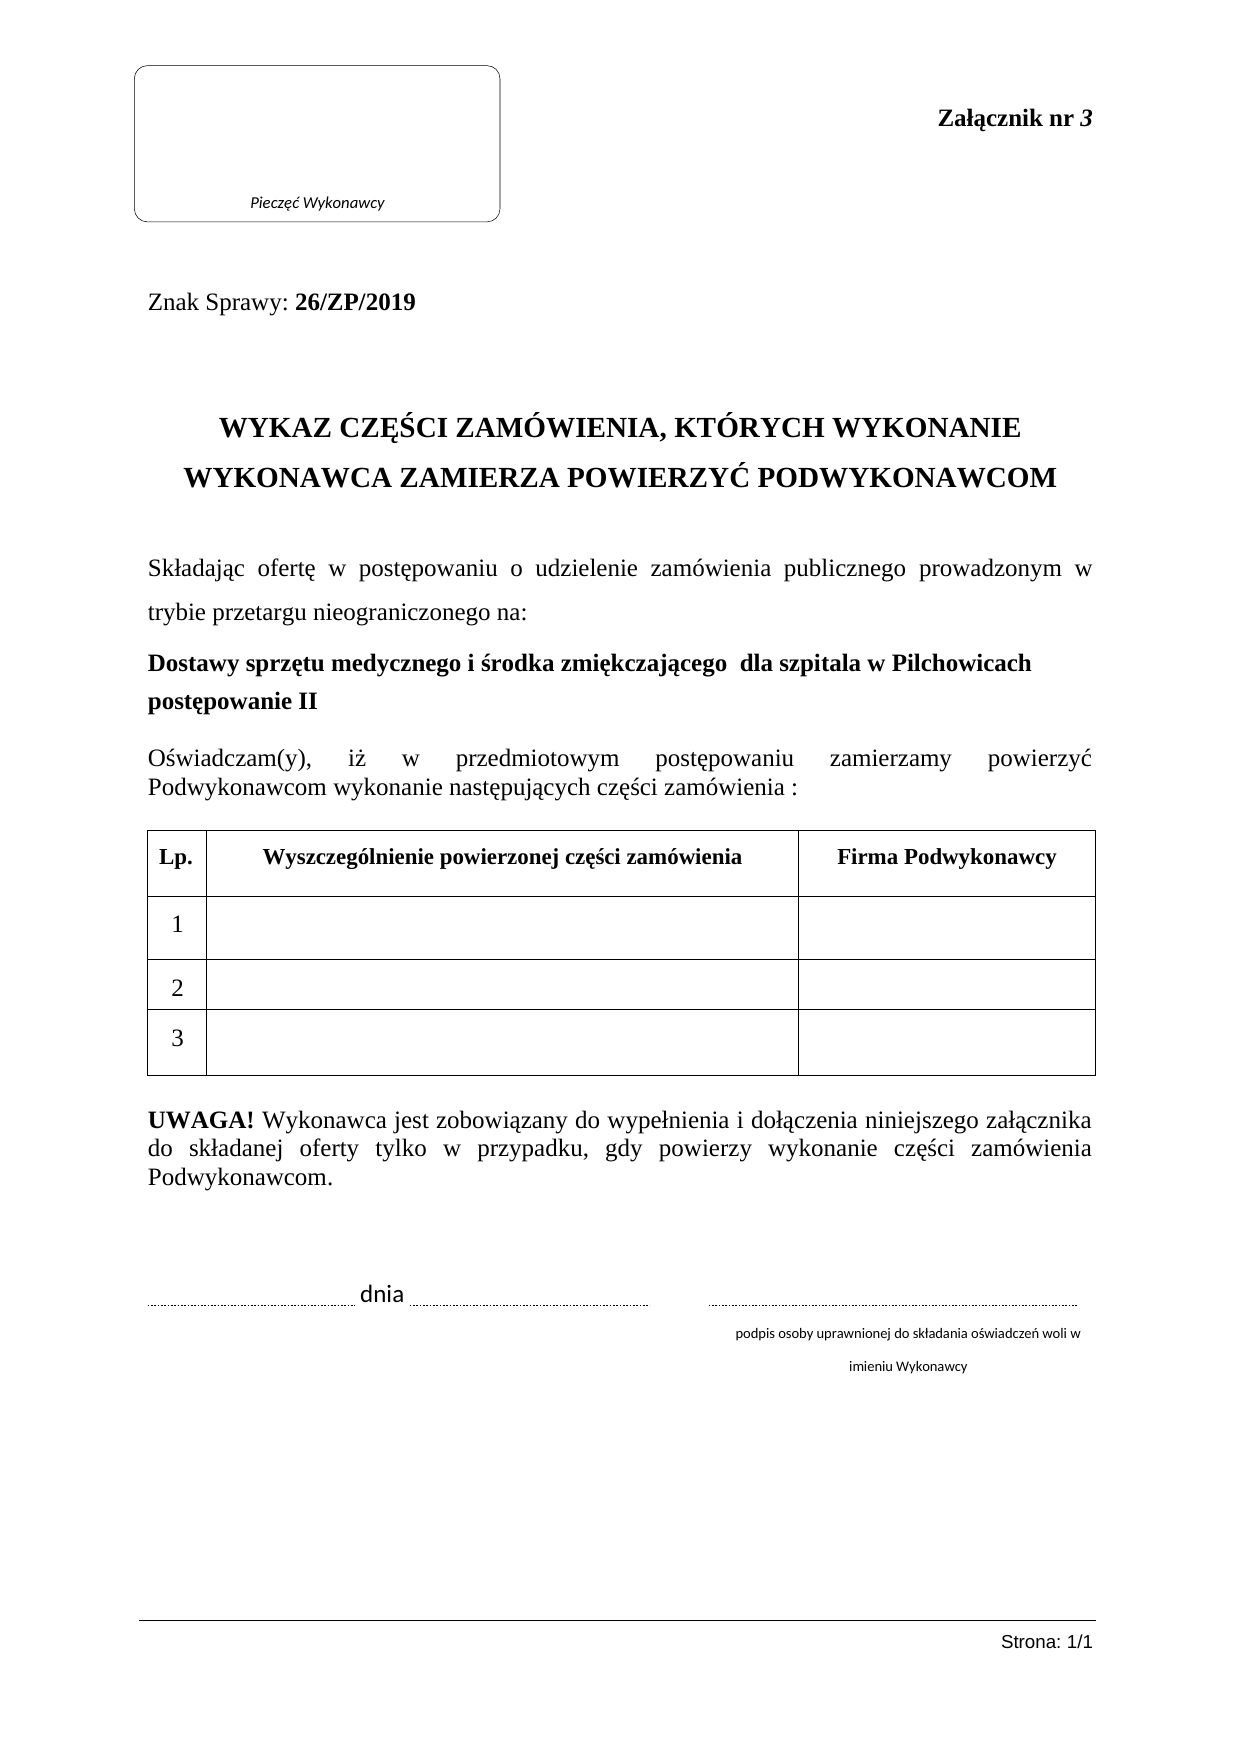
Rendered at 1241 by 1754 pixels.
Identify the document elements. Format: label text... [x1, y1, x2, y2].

table_cell [799, 897, 1095, 959]
text podpis osoby uprawnionej do składania oświadczeń woli w imieniu Wykonawcy [723, 1324, 1093, 1388]
text Składając ofertę w postępowaniu o udzielenie zamówienia publicznego prowadzonym w trybie przetargu nieograniczonego na: [148, 553, 1093, 625]
text Dostawy sprzętu medycznego i środka zmiękczającego dla szpitala w Pilchowicach postępowanie II [148, 640, 1093, 715]
table_cell [799, 1010, 1095, 1075]
table_cell [207, 1010, 798, 1075]
table_cell [799, 960, 1095, 1009]
table_cell 1 [148, 897, 206, 959]
table_header Firma Podwykonawcy [799, 831, 1095, 896]
text WYKAZ CZĘŚCI ZAMÓWIENIA, KTÓRYCH WYKONANIE WYKONAWCA ZAMIERZA POWIERZYĆ PODWYKONAWCOM [148, 410, 1093, 493]
subtitle Załącznik nr 3 [207, 103, 1093, 132]
text UWAGA! Wykonawca jest zobowiązany do wypełnienia i dołączenia niniejszego załącznika do składanej oferty tylko w przypadku, gdy powierzy wykonanie części zamówienia Podwykonawcom. [148, 1105, 1093, 1191]
table_cell 2 [148, 960, 206, 1009]
text Oświadczam(y), iż w przedmiotowym postępowaniu zamierzamy powierzyć Podwykonawcom wykonanie następujących części zamówienia : [148, 743, 1093, 801]
table_header Lp. [148, 831, 206, 896]
text dnia [148, 1278, 1093, 1309]
table_cell 3 [148, 1010, 206, 1075]
table_cell [207, 960, 798, 1009]
table_header Wyszczególnienie powierzonej części zamówienia [207, 831, 798, 896]
table_cell [207, 897, 798, 959]
text Znak Sprawy: 26/ZP/2019 [148, 287, 1093, 316]
